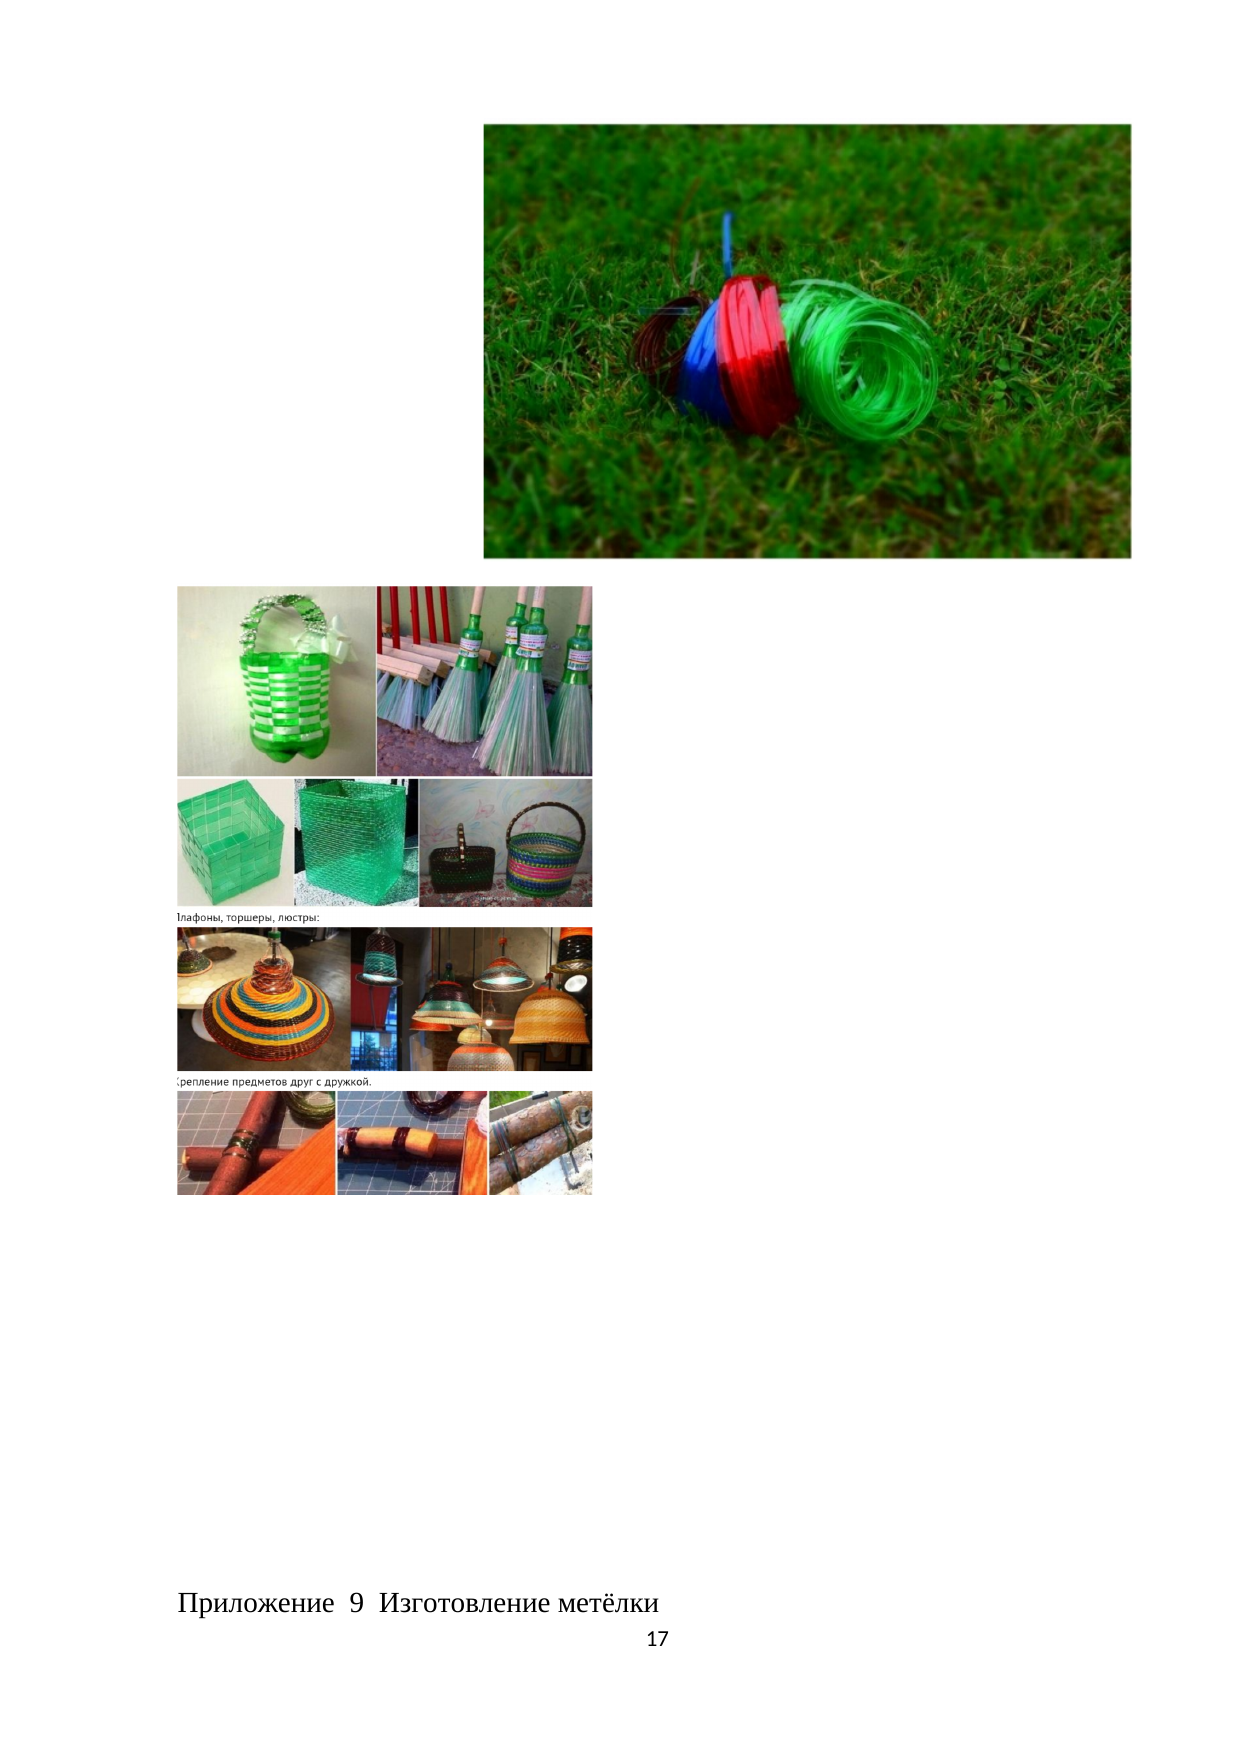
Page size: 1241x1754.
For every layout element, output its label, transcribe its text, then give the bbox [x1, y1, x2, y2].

picture [177, 583, 593, 1195]
text Приложение 9 Изготовление метёлки [177, 1585, 1137, 1619]
picture [483, 118, 1138, 570]
